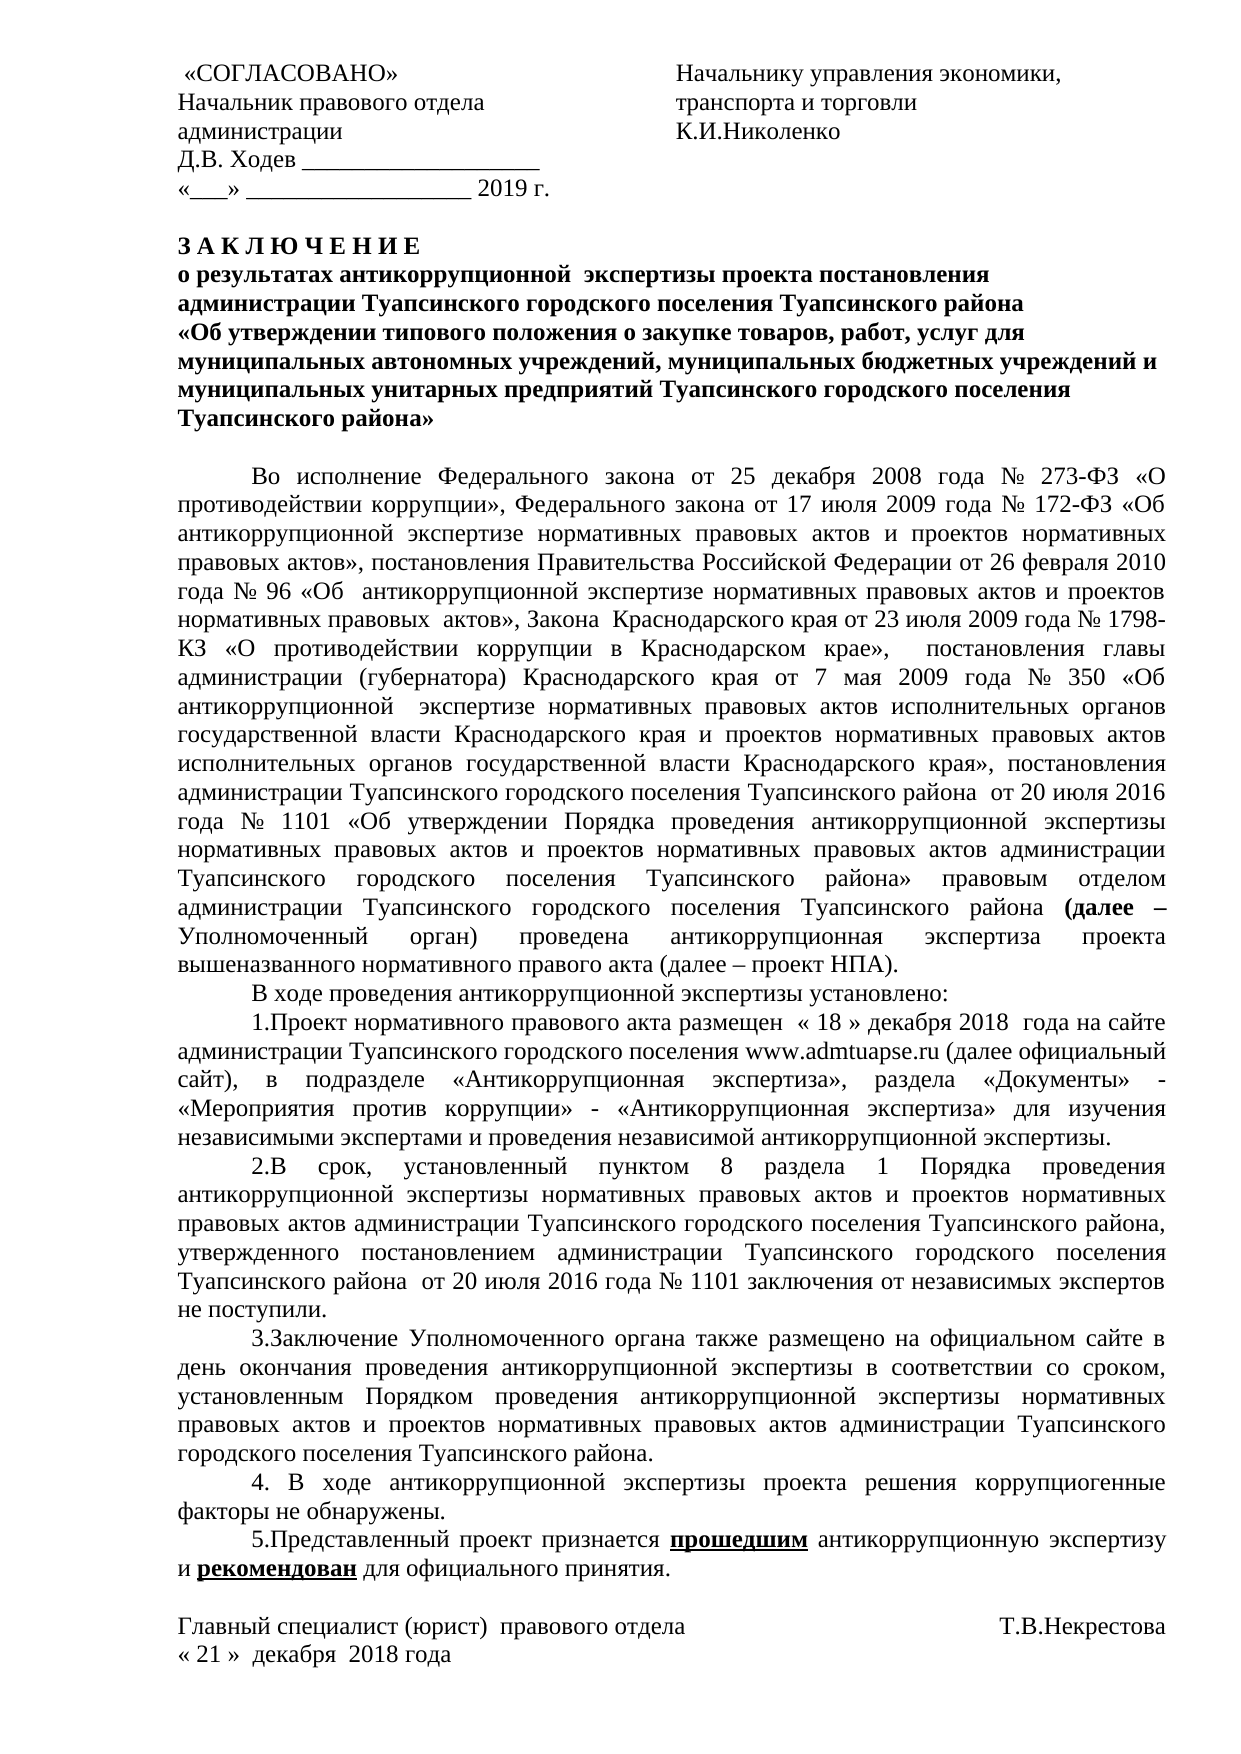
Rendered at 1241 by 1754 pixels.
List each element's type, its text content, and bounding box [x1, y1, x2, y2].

text «Об утверждении типового положения о закупке товаров, работ, услуг для муниципальных автономных учреждений, муниципальных бюджетных учреждений и муниципальных унитарных предприятий Туапсинского городского поселения Туапсинского района» [177, 317, 1167, 432]
text В ходе проведения антикоррупционной экспертизы установлено: [177, 978, 1167, 1007]
text 1.Проект нормативного правового акта размещен « 18 » декабря 2018 года на сайте администрации Туапсинского городского поселения www.admtuapse.ru (далее официальный сайт), в подразделе «Антикоррупционная экспертиза», раздела «Документы» - «Мероприятия против коррупции» - «Антикоррупционная экспертиза» для изучения независимыми экспертами и проведения независимой антикоррупционной экспертизы. [177, 1007, 1167, 1151]
text 5.Представленный проект признается прошедшим антикоррупционную экспертизу и рекомендован для официального принятия. [177, 1524, 1167, 1582]
table_header Начальнику управления экономики, транспорта и торговли К.И.Николенко [664, 58, 1163, 202]
text З А К Л Ю Ч Е Н И Е [177, 231, 1167, 259]
table_header «СОГЛАСОВАНО» Начальник правового отдела администрации Д.В. Ходев ___________________ «___» __________________ 2019 г. [166, 58, 664, 202]
text Во исполнение Федерального закона от 25 декабря 2008 года № 273-ФЗ «О противодействии коррупции», Федерального закона от 17 июля 2009 года № 172-ФЗ «Об антикоррупционной экспертизе нормативных правовых актов и проектов нормативных правовых актов», постановления Правительства Российской Федерации от 26 февраля 2010 года № 96 «Об антикоррупционной экспертизе нормативных правовых актов и проектов нормативных правовых актов», Закона Краснодарского края от 23 июля 2009 года № 1798-КЗ «О противодействии коррупции в Краснодарском крае», постановления главы администрации (губернатора) Краснодарского края от 7 мая 2009 года № 350 «Об антикоррупционной экспертизе нормативных правовых актов исполнительных органов государственной власти Краснодарского края и проектов нормативных правовых актов исполнительных органов государственной власти Краснодарского края», постановления администрации Туапсинского городского поселения Туапсинского района от 20 июля 2016 года № 1101 «Об утверждении Порядка проведения антикоррупционной экспертизы нормативных правовых актов и проектов нормативных правовых актов администрации Туапсинского городского поселения Туапсинского района» правовым отделом администрации Туапсинского городского поселения Туапсинского района (далее – Уполномоченный орган) проведена антикоррупционная экспертиза проекта вышеназванного нормативного правого акта (далее – проект НПА). [177, 461, 1167, 978]
text о результатах антикоррупционной экспертизы проекта постановления администрации Туапсинского городского поселения Туапсинского района [177, 259, 1167, 317]
text 4. В ходе антикоррупционной экспертизы проекта решения коррупциогенные факторы не обнаружены. [177, 1467, 1167, 1524]
text Главный специалист (юрист) правового отдела Т.В.Некрестова « 21 » декабря 2018 года [177, 1611, 1167, 1668]
text 2.В срок, установленный пунктом 8 раздела 1 Порядка проведения антикоррупционной экспертизы нормативных правовых актов и проектов нормативных правовых актов администрации Туапсинского городского поселения Туапсинского района, утвержденного постановлением администрации Туапсинского городского поселения Туапсинского района от 20 июля 2016 года № 1101 заключения от независимых экспертов не поступили. [177, 1151, 1167, 1323]
text 3.Заключение Уполномоченного органа также размещено на официальном сайте в день окончания проведения антикоррупционной экспертизы в соответствии со сроком, установленным Порядком проведения антикоррупционной экспертизы нормативных правовых актов и проектов нормативных правовых актов администрации Туапсинского городского поселения Туапсинского района. [177, 1323, 1167, 1467]
